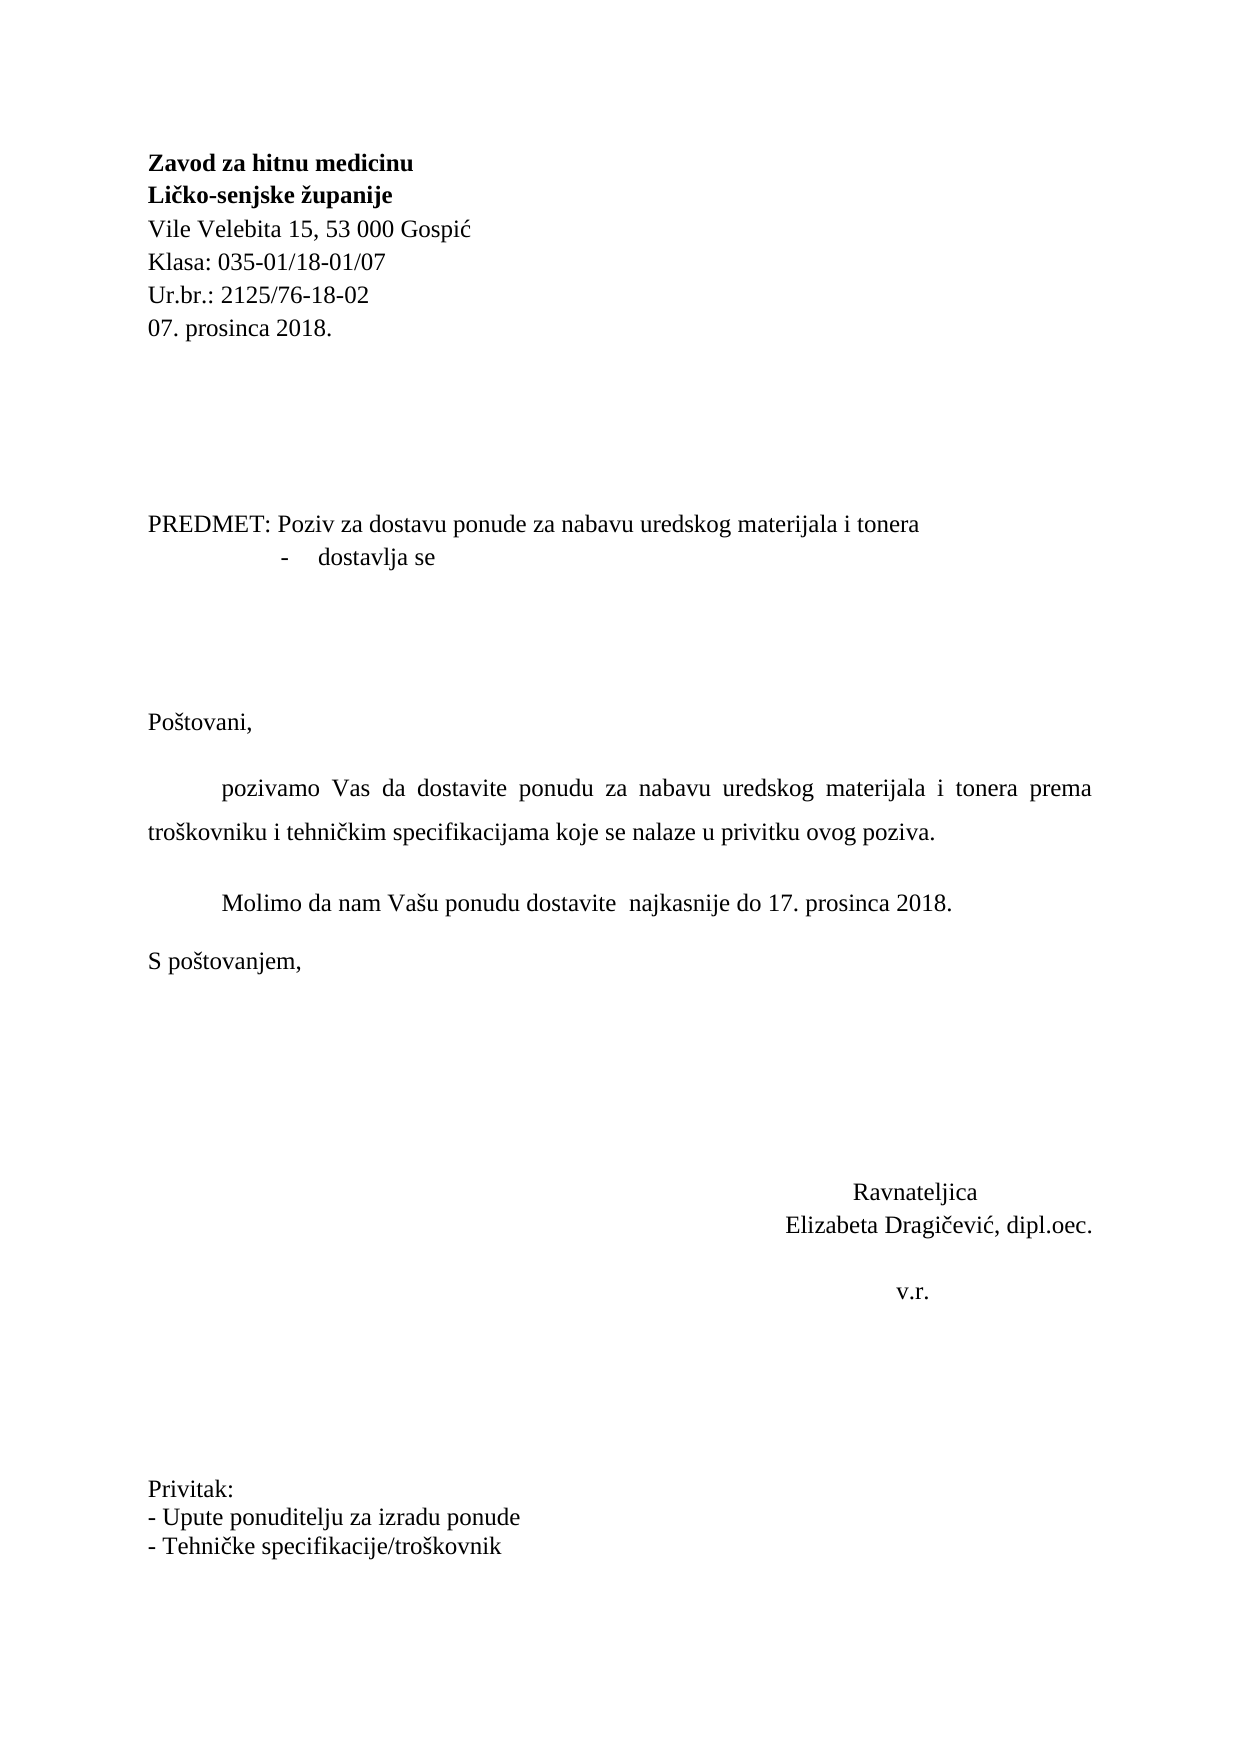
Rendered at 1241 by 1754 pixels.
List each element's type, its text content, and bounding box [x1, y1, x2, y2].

text Privitak: [148, 1474, 1093, 1502]
text Ur.br.: 2125/76-18-02 [148, 280, 1093, 308]
text Zavod za hitnu medicinu [148, 148, 1093, 176]
text Ravnateljica [664, 1177, 1093, 1206]
text pozivamo Vas da dostavite ponudu za nabavu uredskog materijala i tonera prema troškovniku i tehničkim specifikacijama koje se nalaze u privitku ovog poziva. [148, 773, 1093, 845]
text - Tehničke specifikacije/troškovnik [148, 1531, 1093, 1560]
text v.r. [148, 1276, 1093, 1305]
text Klasa: 035-01/18-01/07 [148, 247, 1093, 275]
list dostavlja se [280, 542, 1093, 571]
text Vile Velebita 15, 53 000 Gospić [148, 214, 1093, 242]
text Molimo da nam Vašu ponudu dostavite najkasnije do 17. prosinca 2018. [148, 888, 1093, 917]
text - Upute ponuditelju za izradu ponude [148, 1502, 1093, 1531]
text Ličko-senjske županije [148, 181, 1093, 209]
text 07. prosinca 2018. [148, 313, 1093, 341]
text Poštovani, [148, 707, 1093, 736]
text PREDMET: Poziv za dostavu ponude za nabavu uredskog materijala i tonera [148, 509, 1093, 538]
text Elizabeta Dragičević, dipl.oec. [148, 1210, 1093, 1239]
text S poštovanjem, [148, 946, 1093, 975]
